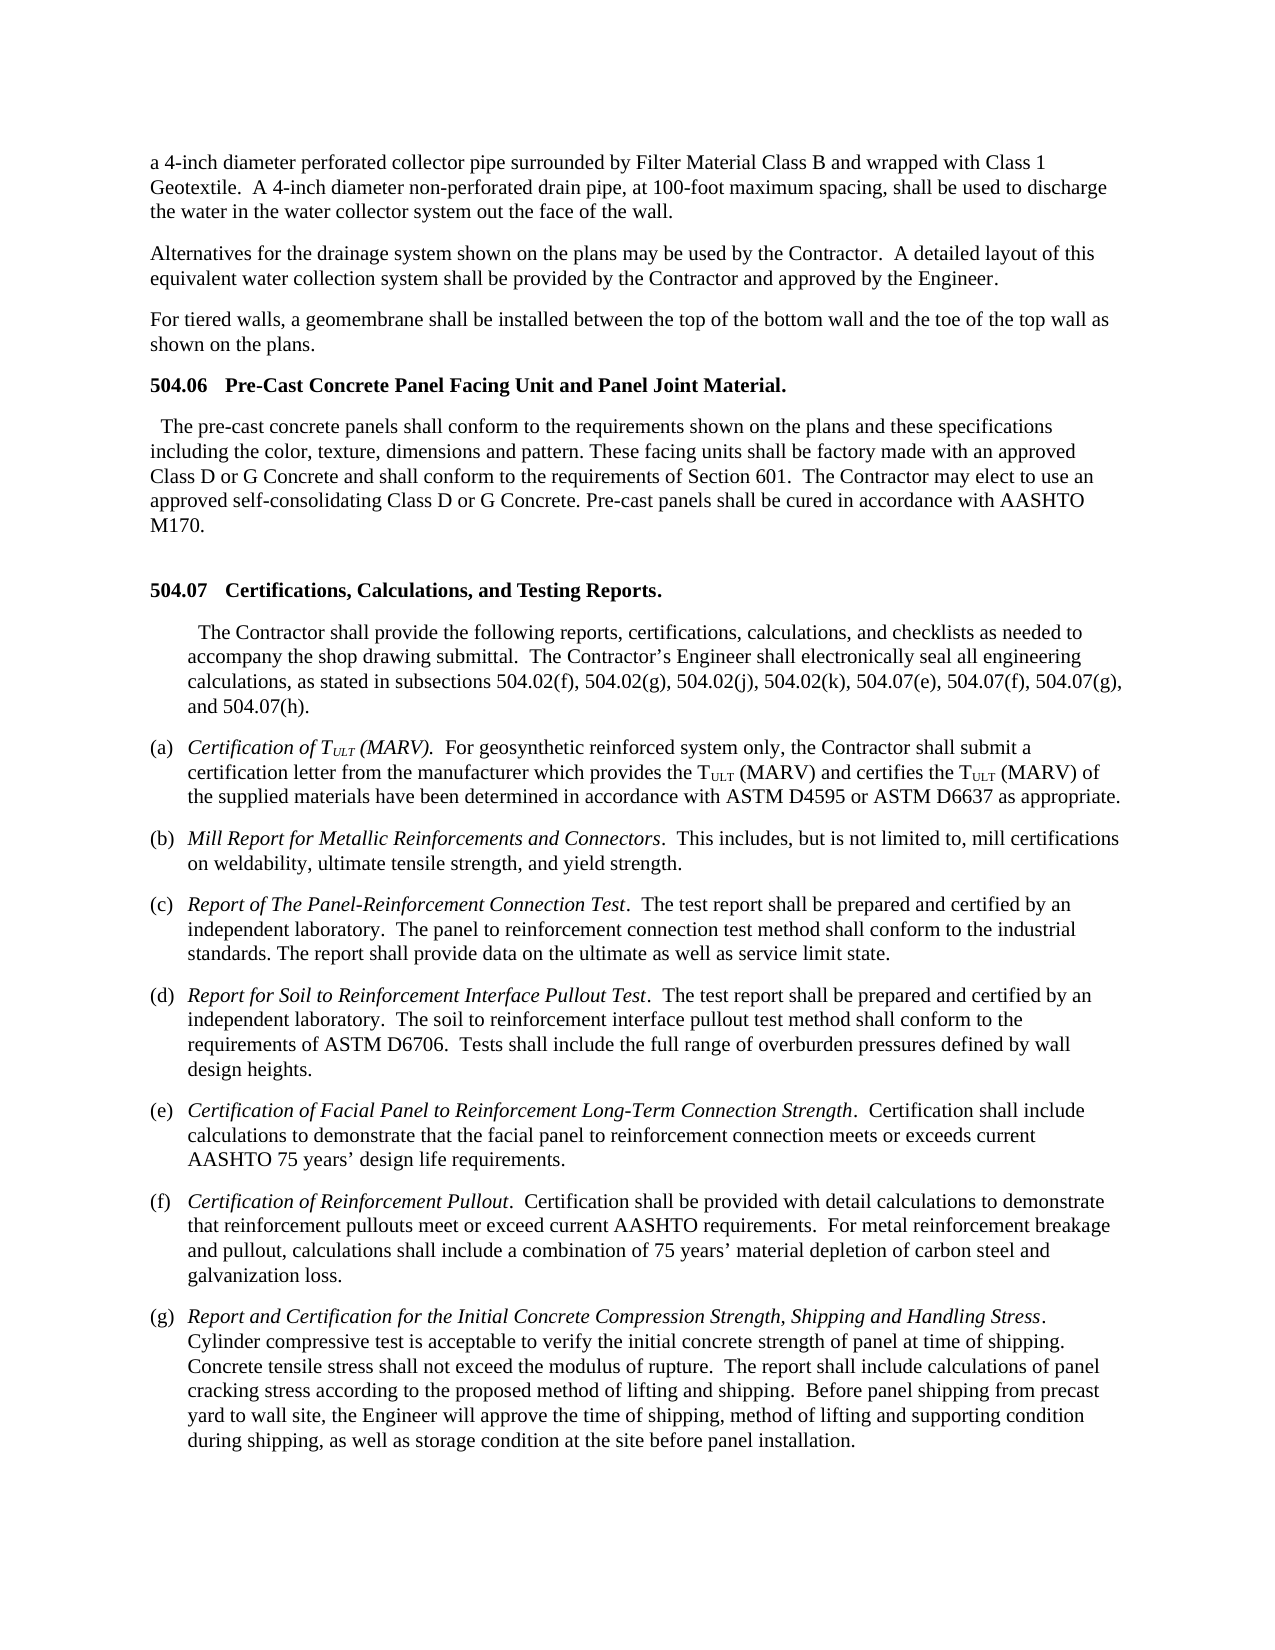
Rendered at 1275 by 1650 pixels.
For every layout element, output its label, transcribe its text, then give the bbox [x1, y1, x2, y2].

list Mill Report for Metallic Reinforcements and Connectors. This includes, but is not limited to, mill certifications on weldability, ultimate tensile strength, and yield strength. [150, 826, 1125, 874]
text Pre-Cast Concrete Panel Facing Unit and Panel Joint Material. [150, 373, 1125, 397]
text Certifications, Calculations, and Testing Reports. [150, 578, 1125, 602]
text Alternatives for the drainage system shown on the plans may be used by the Contractor. A detailed layout of this equivalent water collection system shall be provided by the Contractor and approved by the Engineer. [150, 241, 1125, 289]
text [150, 150, 1125, 223]
list Report of The Panel-Reinforcement Connection Test. The test report shall be prepared and certified by an independent laboratory. The panel to reinforcement connection test method shall conform to the industrial standards. The report shall provide data on the ultimate as well as service limit state. [150, 892, 1125, 965]
list Certification of Facial Panel to Reinforcement Long-Term Connection Strength. Certification shall include calculations to demonstrate that the facial panel to reinforcement connection meets or exceeds current AASHTO 75 years’ design life requirements. [150, 1098, 1125, 1171]
list Certification of TULT (MARV). For geosynthetic reinforced system only, the Contractor shall submit a certification letter from the manufacturer which provides the TULT (MARV) and certifies the TULT (MARV) of the supplied materials have been determined in accordance with ASTM D4595 or ASTM D6637 as appropriate. [150, 735, 1125, 808]
text The pre-cast concrete panels shall conform to the requirements shown on the plans and these specifications including the color, texture, dimensions and pattern. These facing units shall be factory made with an approved Class D or G Concrete and shall conform to the requirements of Section 601. The Contractor may elect to use an approved self-consolidating Class D or G Concrete. Pre-cast panels shall be cured in accordance with AASHTO M170. [150, 414, 1125, 537]
list Report and Certification for the Initial Concrete Compression Strength, Shipping and Handling Stress. Cylinder compressive test is acceptable to verify the initial concrete strength of panel at time of shipping. Concrete tensile stress shall not exceed the modulus of rupture. The report shall include calculations of panel cracking stress according to the proposed method of lifting and shipping. Before panel shipping from precast yard to wall site, the Engineer will approve the time of shipping, method of lifting and supporting condition during shipping, as well as storage condition at the site before panel installation. [150, 1304, 1125, 1452]
list Certification of Reinforcement Pullout. Certification shall be provided with detail calculations to demonstrate that reinforcement pullouts meet or exceed current AASHTO requirements. For metal reinforcement breakage and pullout, calculations shall include a combination of 75 years’ material depletion of carbon steel and galvanization loss. [150, 1189, 1125, 1287]
list Report for Soil to Reinforcement Interface Pullout Test. The test report shall be prepared and certified by an independent laboratory. The soil to reinforcement interface pullout test method shall conform to the requirements of ASTM D6706. Tests shall include the full range of overburden pressures defined by wall design heights. [150, 983, 1125, 1081]
text The Contractor shall provide the following reports, certifications, calculations, and checklists as needed to accompany the shop drawing submittal. The Contractor’s Engineer shall electronically seal all engineering calculations, as stated in subsections 504.02(f), 504.02(g), 504.02(j), 504.02(k), 504.07(e), 504.07(f), 504.07(g), and 504.07(h). [187, 620, 1125, 718]
text For tiered walls, a geomembrane shall be installed between the top of the bottom wall and the toe of the top wall as shown on the plans. [150, 307, 1125, 356]
